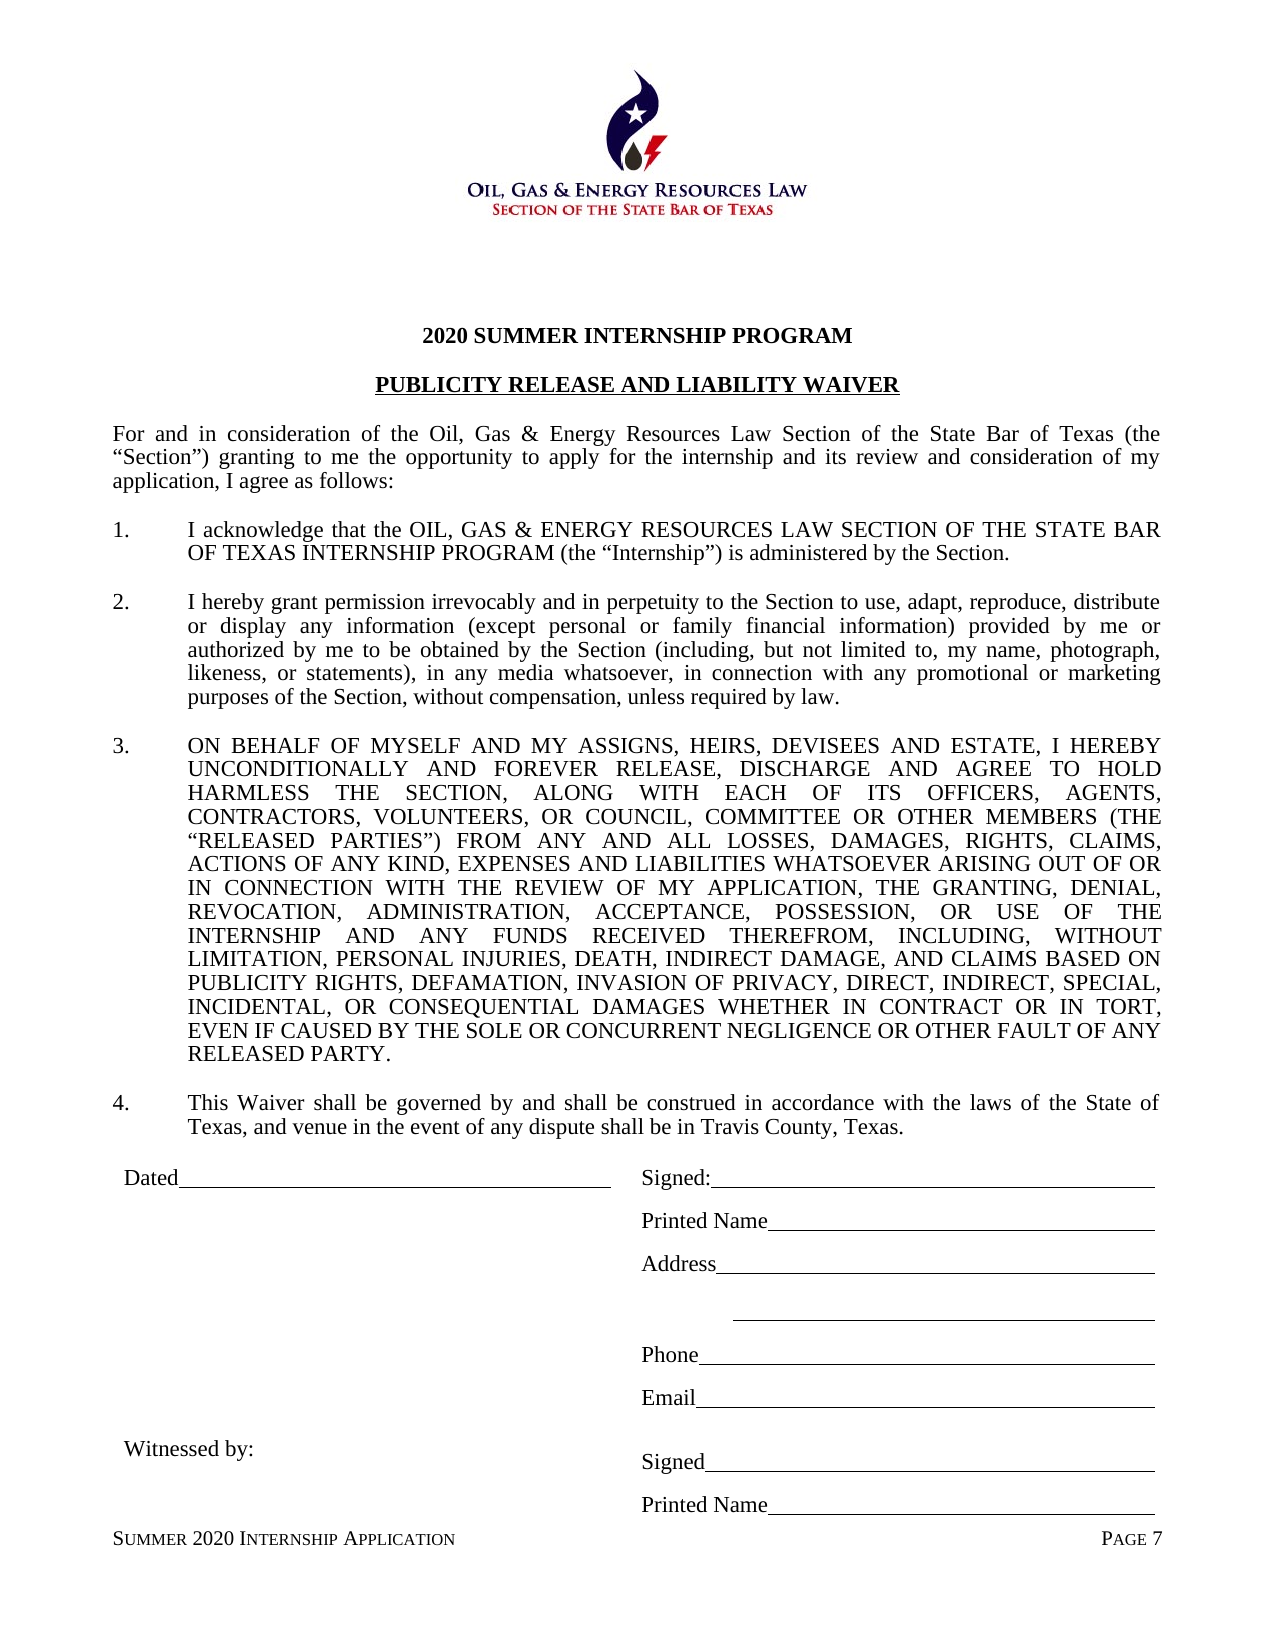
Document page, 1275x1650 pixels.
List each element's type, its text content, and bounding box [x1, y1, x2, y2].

text For and in consideration of the Oil, Gas & Energy Resources Law Section of the State Bar of Texas (the “Section”) granting to me the opportunity to apply for the internship and its review and consideration of my application, I agree as follows: [112, 422, 1162, 493]
table_header Dated [113, 1164, 630, 1436]
picture [455, 15, 818, 293]
list I acknowledge that the OIL, GAS & ENERGY RESOURCES LAW SECTION OF THE STATE BAR OF TEXAS INTERNSHIP PROGRAM (the “Internship”) is administered by the Section. [112, 518, 1162, 566]
table_cell Signed Printed Name [630, 1436, 1162, 1517]
list I hereby grant permission irrevocably and in perpetuity to the Section to use, adapt, reproduce, distribute or display any information (except personal or family financial information) provided by me or authorized by me to be obtained by the Section (including, but not limited to, my name, photograph, likeness, or statements), in any media whatsoever, in connection with any promotional or marketing purposes of the Section, without compensation, unless required by law. [112, 591, 1162, 709]
table_cell Witnessed by: [113, 1436, 630, 1517]
list This Waiver shall be governed by and shall be construed in accordance with the laws of the State of Texas, and venue in the event of any dispute shall be in Travis County, Texas. [112, 1092, 1162, 1139]
list ON BEHALF OF MYSELF AND MY ASSIGNS, HEIRS, DEVISEES AND ESTATE, I HEREBY UNCONDITIONALLY AND FOREVER RELEASE, DISCHARGE AND AGREE TO HOLD HARMLESS THE SECTION, ALONG WITH EACH OF ITS OFFICERS, AGENTS, CONTRACTORS, VOLUNTEERS, OR COUNCIL, COMMITTEE OR OTHER MEMBERS (THE “RELEASED PARTIES”) FROM ANY AND ALL LOSSES, DAMAGES, RIGHTS, CLAIMS, ACTIONS OF ANY KIND, EXPENSES AND LIABILITIES WHATSOEVER ARISING OUT OF OR IN CONNECTION WITH THE REVIEW OF MY APPLICATION, THE GRANTING, DENIAL, REVOCATION, ADMINISTRATION, ACCEPTANCE, POSSESSION, OR USE OF THE INTERNSHIP AND ANY FUNDS RECEIVED THEREFROM, INCLUDING, WITHOUT LIMITATION, PERSONAL INJURIES, DEATH, INDIRECT DAMAGE, AND CLAIMS BASED ON PUBLICITY RIGHTS, DEFAMATION, INVASION OF PRIVACY, DIRECT, INDIRECT, SPECIAL, INCIDENTAL, OR CONSEQUENTIAL DAMAGES WHETHER IN CONTRACT OR IN TORT, EVEN IF CAUSED BY THE SOLE OR CONCURRENT NEGLIGENCE OR OTHER FAULT OF ANY RELEASED PARTY. [112, 734, 1162, 1067]
text PUBLICITY RELEASE AND LIABILITY WAIVER [112, 374, 1162, 397]
table_header Signed: Printed Name Address Phone Email [630, 1164, 1162, 1436]
text 2020 SUMMER INTERNSHIP PROGRAM [112, 325, 1162, 349]
